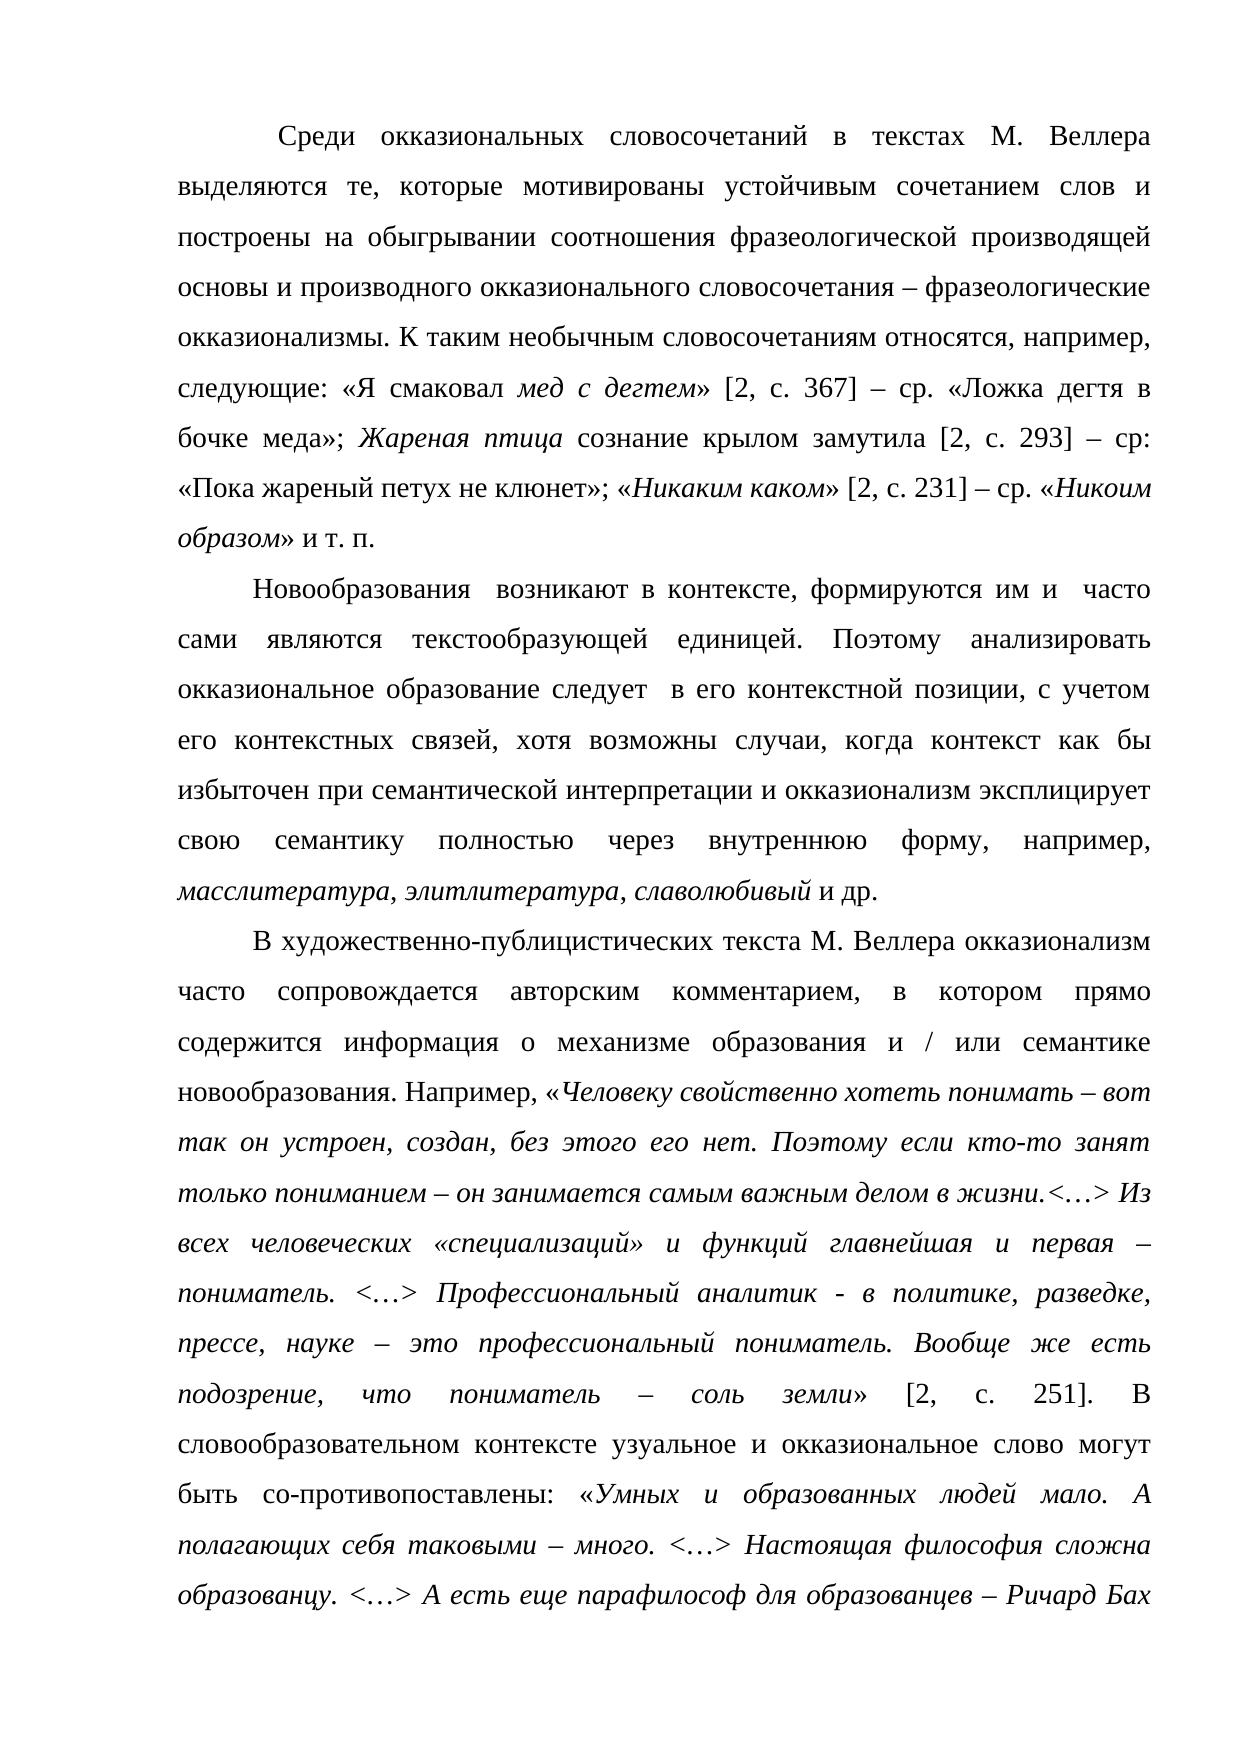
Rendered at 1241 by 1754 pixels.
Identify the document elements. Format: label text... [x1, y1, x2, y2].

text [177, 923, 1152, 1611]
text Новообразования возникают в контексте, формируются им и часто сами являются текстообразующей единицей. Поэтому анализировать окказиональное образование следует в его контекстной позиции, с учетом его контекстных связей, хотя возможны случаи, когда контекст как бы избыточен при семантической интерпретации и окказионализм эксплицирует свою семантику полностью через внутреннюю форму, например, масслитература, элитлитература, славолюбивый и др. [177, 571, 1152, 906]
text Среди окказиональных словосочетаний в текстах М. Веллера выделяются те, которые мотивированы устойчивым сочетанием слов и построены на обыгрывании соотношения фразеологической производящей основы и производного окказионального словосочетания – фразеологические окказионализмы. К таким необычным словосочетаниям относятся, например, следующие: «Я смаковал мед с дегтем» [2, с. 367] – ср. «Ложка дегтя в бочке меда»; Жареная птица сознание крылом замутила [2, с. 293] – ср: «Пока жареный петух не клюнет»; «Никаким каком» [2, c. 231] – ср. «Никоим образом» и т. п. [177, 118, 1152, 554]
